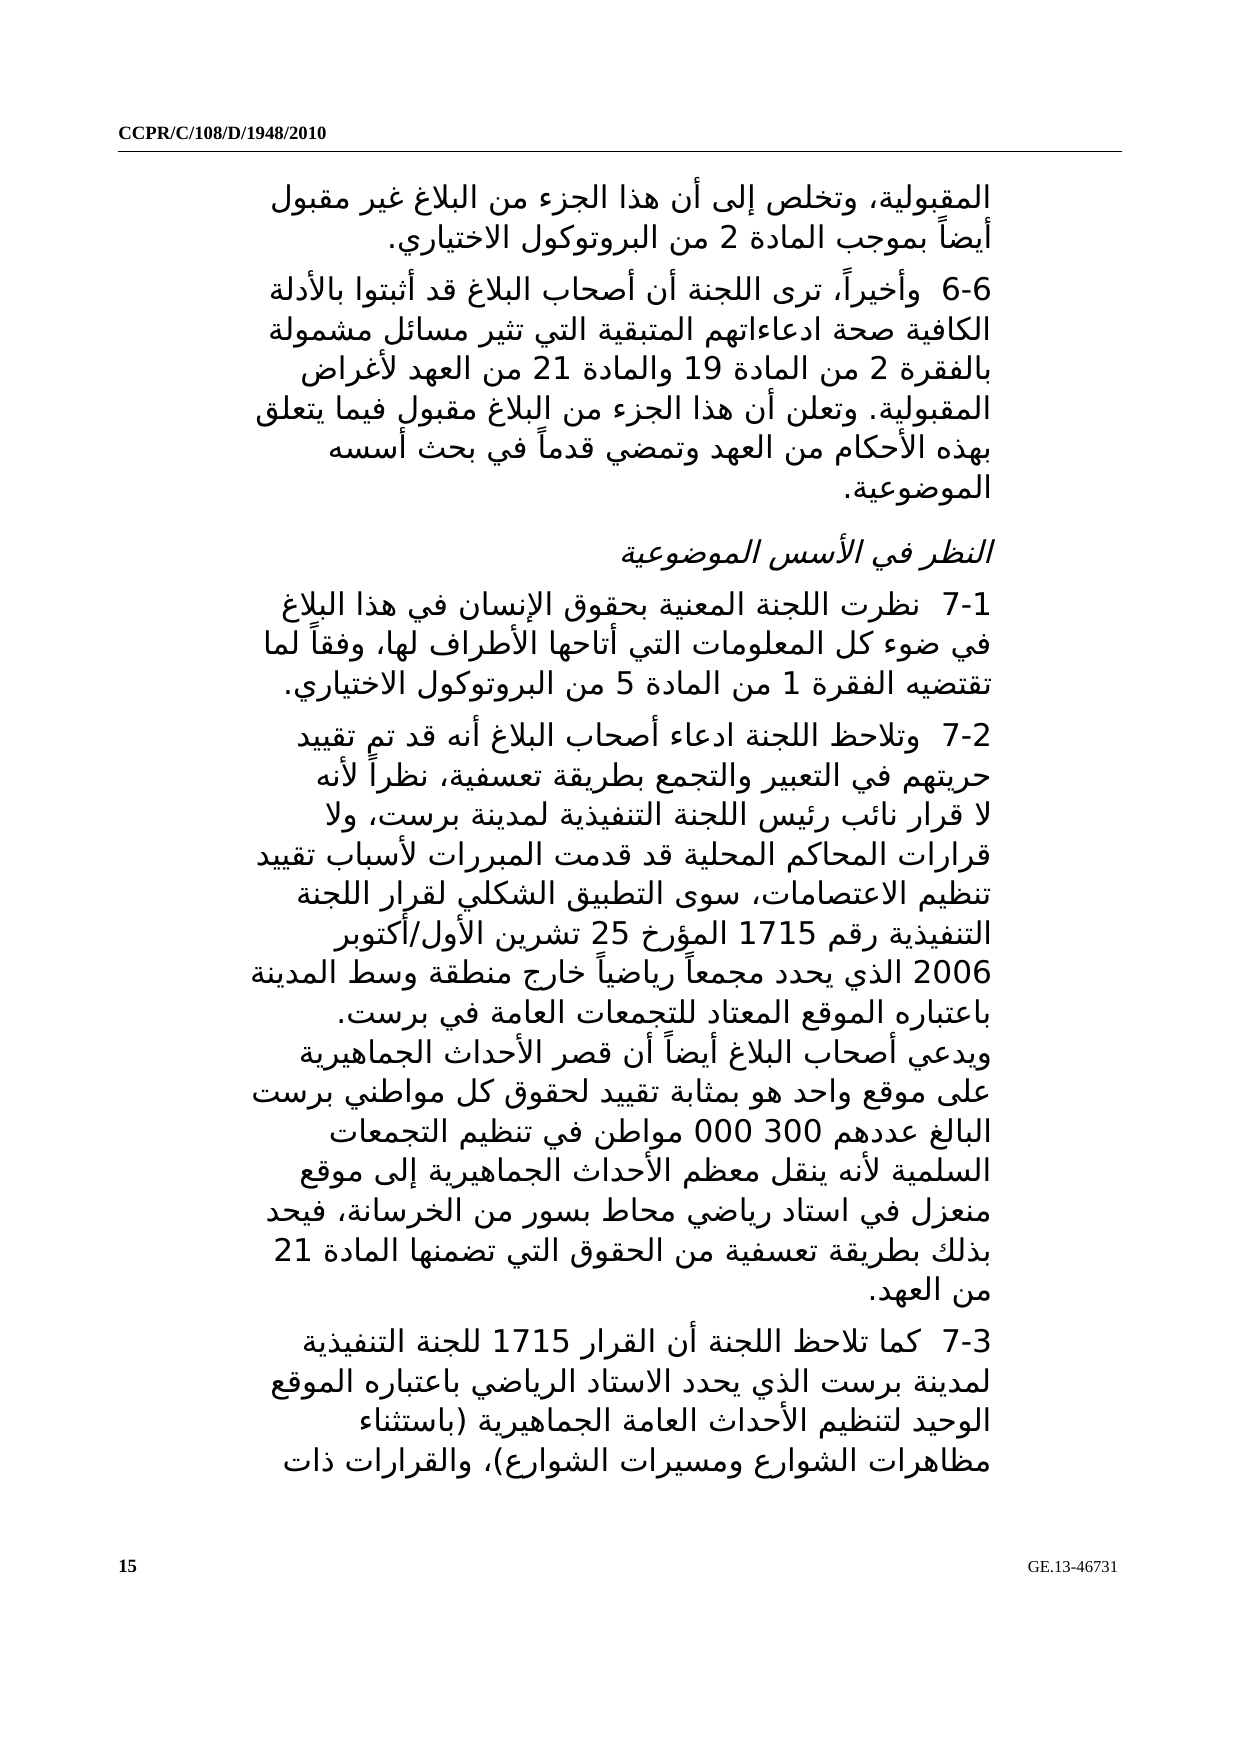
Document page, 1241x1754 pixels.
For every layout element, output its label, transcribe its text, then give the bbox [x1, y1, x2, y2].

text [248, 177, 992, 256]
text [248, 1321, 992, 1479]
text 7-2 وتلاحظ اللجنة ادعاء أصحاب البلاغ أنه قد تم تقييد حريتهم في التعبير والتجمع بطريقة تعسفية، نظراً لأنه لا قرار نائب رئيس اللجنة التنفيذية لمدينة برست، ولا قرارات المحاكم المحلية قد قدمت المبررات لأسباب تقييد تنظيم الاعتصامات، سوى التطبيق الشكلي لقرار اللجنة التنفيذية رقم 1715 المؤرخ 25 تشرين الأول/أكتوبر 2006 الذي يحدد مجمعاً رياضياً خارج منطقة وسط المدينة باعتباره الموقع المعتاد للتجمعات العامة في برست. ويدعي أصحاب البلاغ أيضاً أن قصر الأحداث الجماهيرية على موقع واحد هو بمثابة تقييد لحقوق كل مواطني برست البالغ عددهم 000 300 مواطن في تنظيم التجمعات السلمية لأنه ينقل معظم الأحداث الجماهيرية إلى موقع منعزل في استاد رياضي محاط بسور من الخرسانة، فيحد بذلك بطريقة تعسفية من الحقوق التي تضمنها المادة 21 من العهد. [248, 715, 992, 1308]
text النظر في الأسس الموضوعية [248, 531, 1122, 571]
text 7-1 نظرت اللجنة المعنية بحقوق الإنسان في هذا البلاغ في ضوء كل المعلومات التي أتاحها الأطراف لها، وفقاً لما تقتضيه الفقرة 1 من المادة 5 من البروتوكول الاختياري. [248, 583, 992, 702]
text 6-6 وأخيراً، ترى اللجنة أن أصحاب البلاغ قد أثبتوا بالأدلة الكافية صحة ادعاءاتهم المتبقية التي تثير مسائل مشمولة بالفقرة 2 من المادة 19 والمادة 21 من العهد لأغراض المقبولية. وتعلن أن هذا الجزء من البلاغ مقبول فيما يتعلق بهذه الأحكام من العهد وتمضي قدماً في بحث أسسه الموضوعية. [248, 269, 992, 506]
